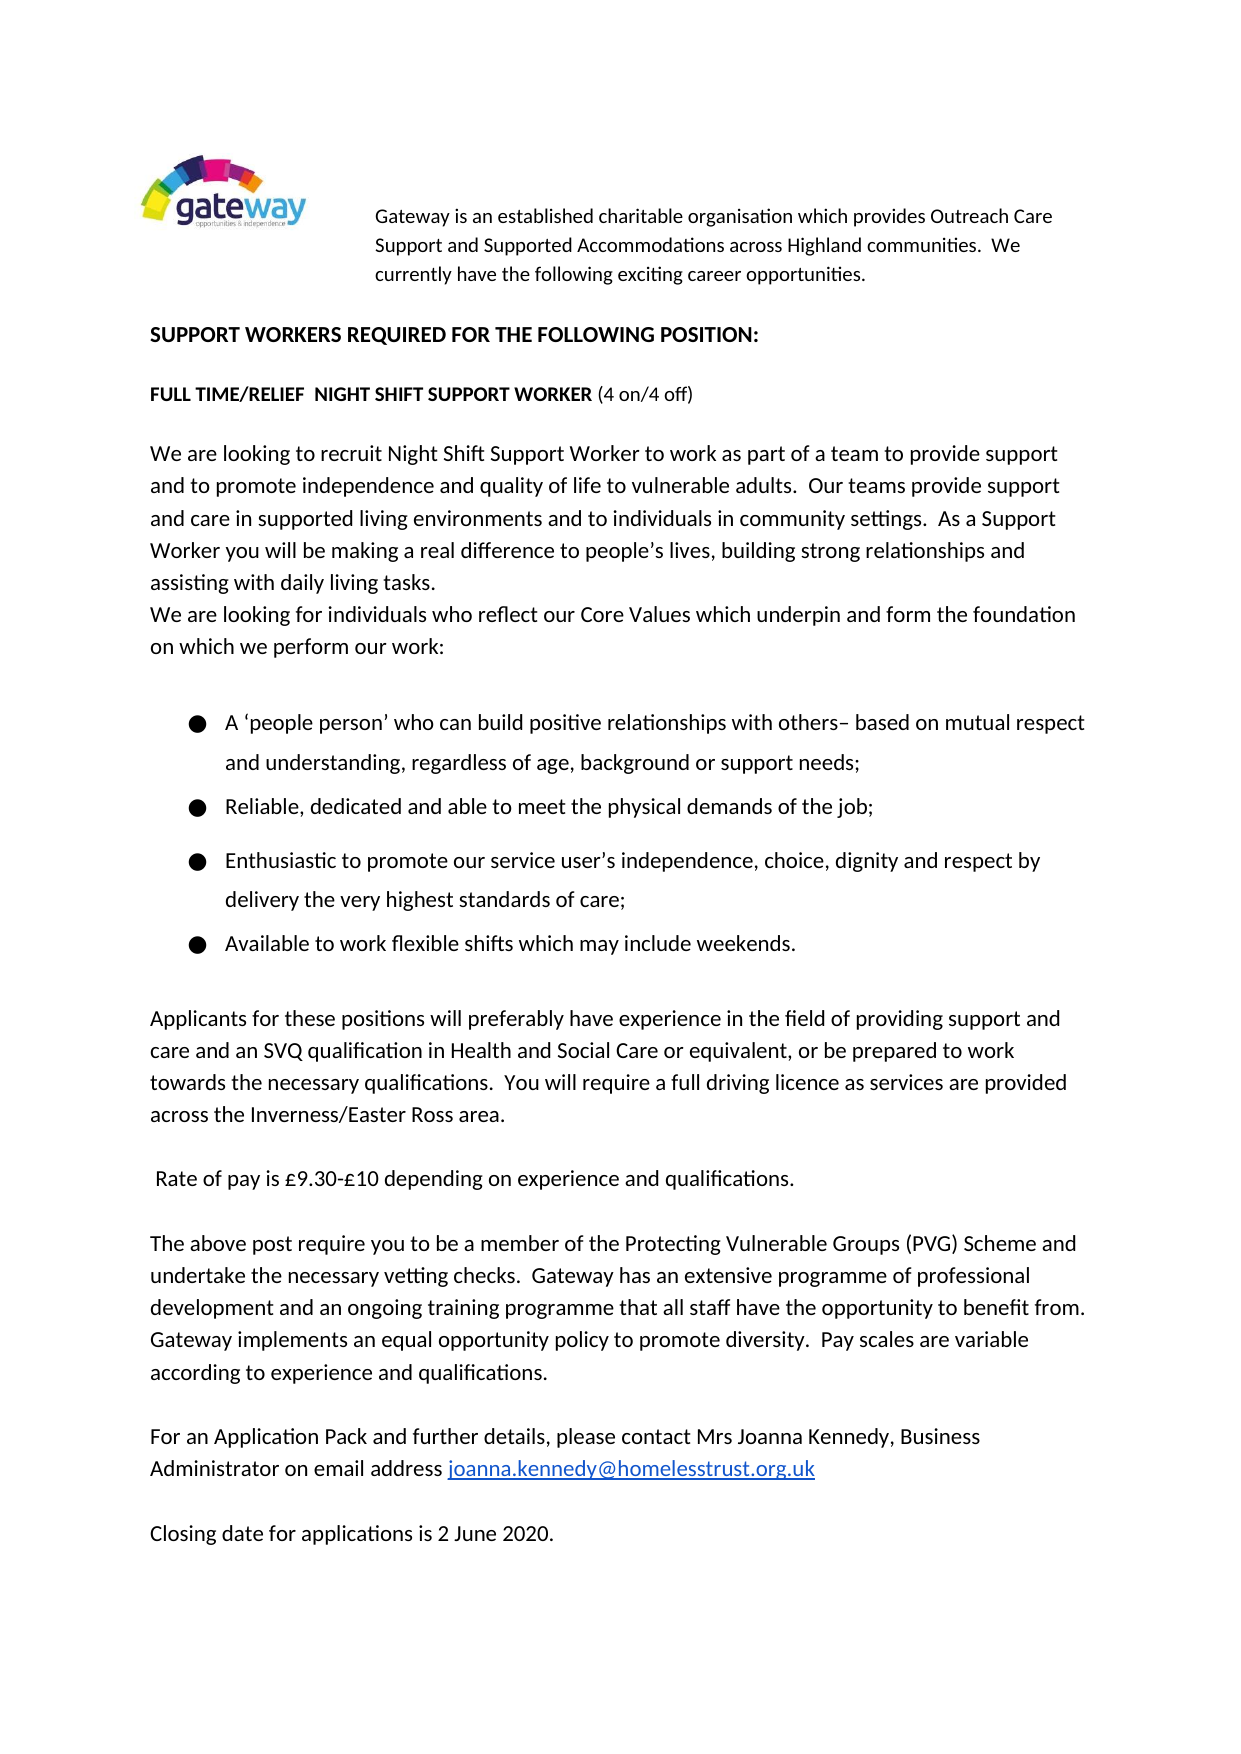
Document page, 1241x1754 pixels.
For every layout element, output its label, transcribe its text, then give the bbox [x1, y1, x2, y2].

text Closing date for applications is 2 June 2020. [150, 1519, 1090, 1547]
text We are looking to recruit Night Shift Support Worker to work as part of a team to provide support and to promote independence and quality of life to vulnerable adults. Our teams provide support and care in supported living environments and to individuals in community settings. As a Support Worker you will be making a real difference to people’s lives, building strong relationships and assisting with daily living tasks. [150, 439, 1090, 596]
list Reliable, dedicated and able to meet the physical demands of the job; [187, 780, 1090, 827]
list A ‘people person’ who can build positive relationships with others– based on mutual respect and understanding, regardless of age, background or support needs; [187, 697, 1090, 776]
picture [134, 142, 314, 236]
text SUPPORT WORKERS REQUIRED FOR THE FOLLOWING POSITION: [150, 320, 1090, 348]
text Gateway is an established charitable organisation which provides Outreach Care Support and Supported Accommodations across Highland communities. We currently have the following exciting career opportunities. [375, 203, 1090, 287]
text The above post require you to be a member of the Protecting Vulnerable Groups (PVG) Scheme and undertake the necessary vetting checks. Gateway has an extensive programme of professional development and an ongoing training programme that all staff have the opportunity to benefit from. Gateway implements an equal opportunity policy to promote diversity. Pay scales are variable according to experience and qualifications. [150, 1229, 1090, 1386]
text We are looking for individuals who reflect our Core Values which underpin and form the foundation on which we perform our work: [150, 600, 1090, 661]
text FULL TIME/RELIEF NIGHT SHIFT SUPPORT WORKER (4 on/4 off) [150, 381, 1090, 406]
text Rate of pay is £9.30-£10 depending on experience and qualifications. [150, 1164, 1090, 1193]
text For an Application Pack and further details, please contact Mrs Joanna Kennedy, Business Administrator on email address joanna.kennedy@homelesstrust.org.uk [150, 1422, 1090, 1482]
text Applicants for these positions will preferably have experience in the field of providing support and care and an SVQ qualification in Health and Social Care or equivalent, or be prepared to work towards the necessary qualifications. You will require a full driving licence as services are provided across the Inverness/Easter Ross area. [150, 1004, 1090, 1128]
list Available to work flexible shifts which may include weekends. [187, 917, 1090, 964]
list Enthusiastic to promote our service user’s independence, choice, dignity and respect by delivery the very highest standards of care; [187, 834, 1090, 913]
